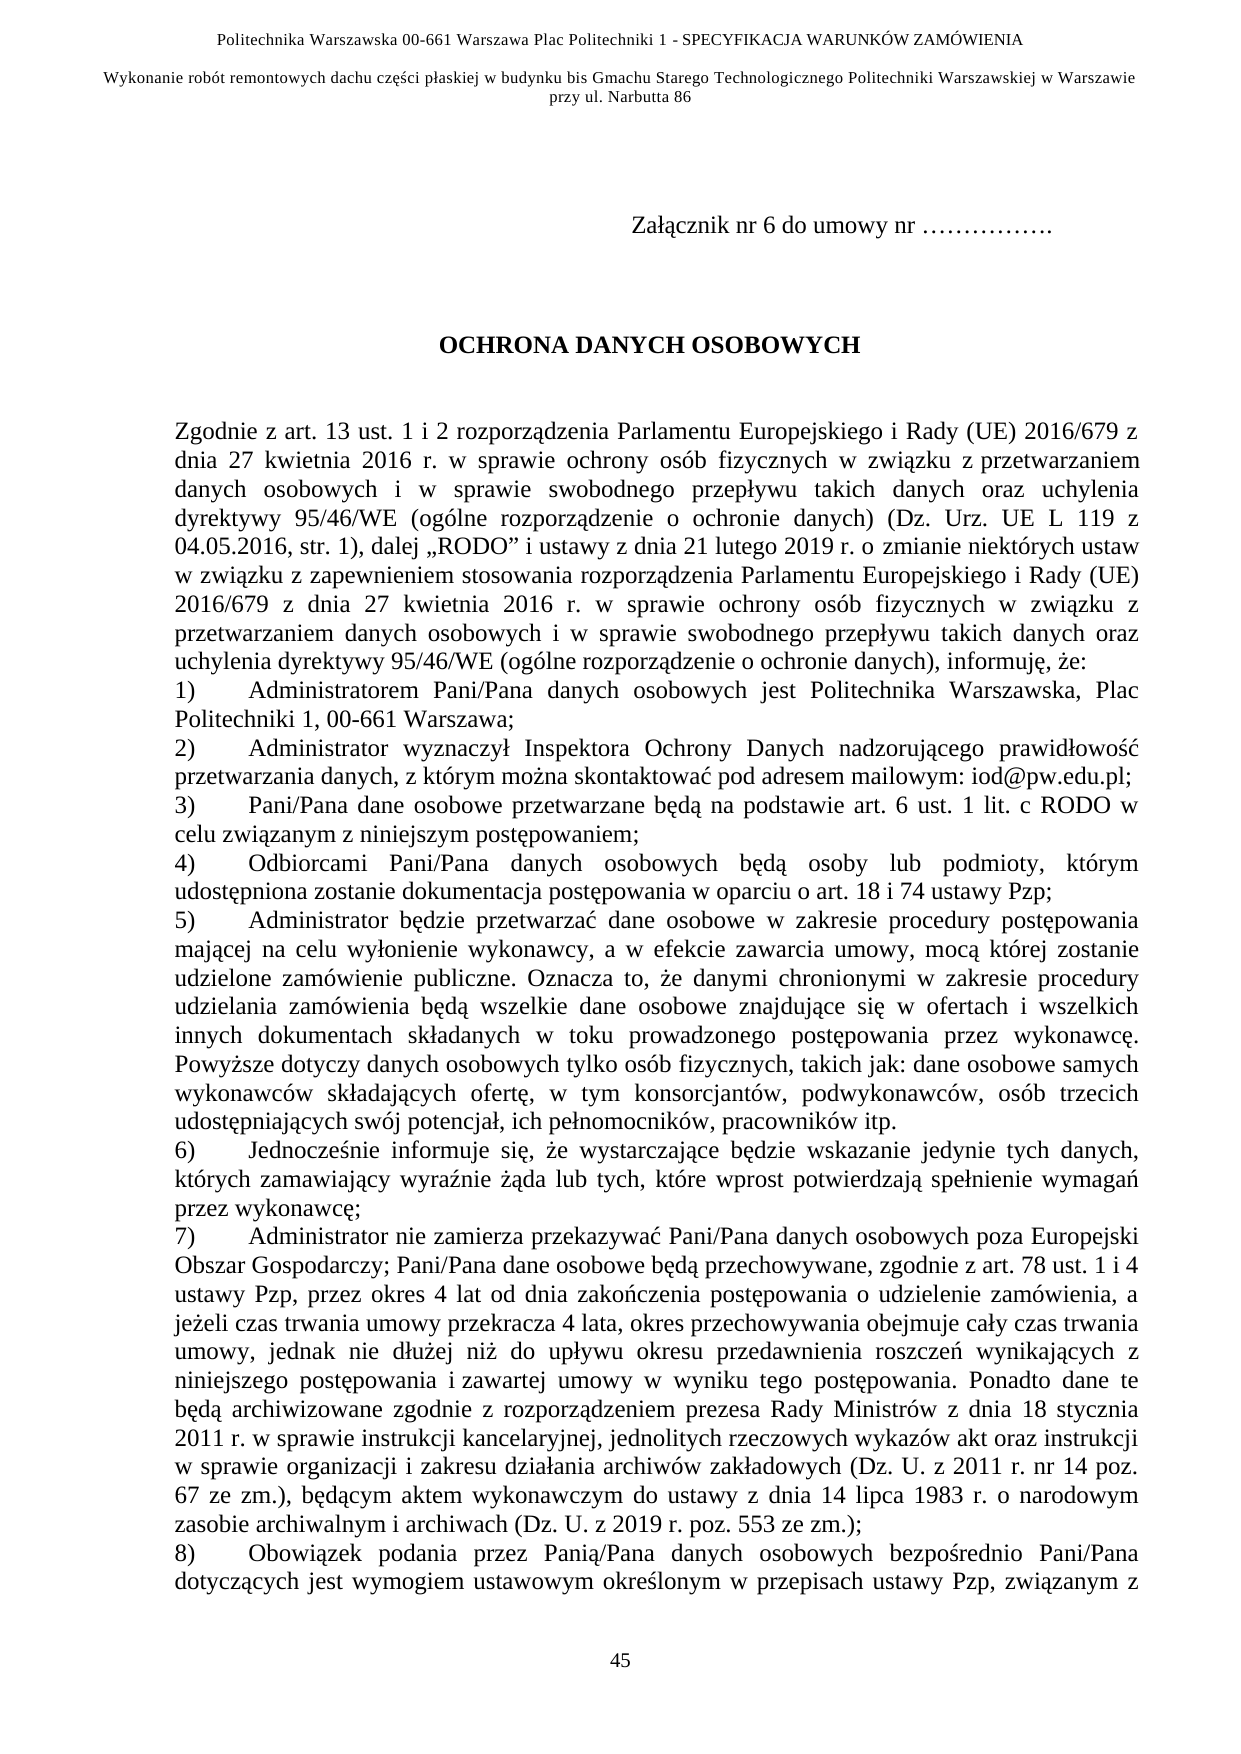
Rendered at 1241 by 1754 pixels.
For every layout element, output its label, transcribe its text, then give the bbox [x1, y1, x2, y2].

list Administrator wyznaczył Inspektora Ochrony Danych nadzorującego prawidłowość przetwarzania danych, z którym można skontaktować pod adresem mailowym: iod@pw.edu.pl; [174, 733, 1140, 790]
list Odbiorcami Pani/Pana danych osobowych będą osoby lub podmioty, którym udostępniona zostanie dokumentacja postępowania w oparciu o art. 18 i 74 ustawy Pzp; [174, 848, 1140, 905]
list Administrator będzie przetwarzać dane osobowe w zakresie procedury postępowania mającej na celu wyłonienie wykonawcy, a w efekcie zawarcia umowy, mocą której zostanie udzielone zamówienie publiczne. Oznacza to, że danymi chronionymi w zakresie procedury udzielania zamówienia będą wszelkie dane osobowe znajdujące się w ofertach i wszelkich innych dokumentach składanych w toku prowadzonego postępowania przez wykonawcę. Powyższe dotyczy danych osobowych tylko osób fizycznych, takich jak: dane osobowe samych wykonawców składających ofertę, w tym konsorcjantów, podwykonawców, osób trzecich udostępniających swój potencjał, ich pełnomocników, pracowników itp. [174, 905, 1140, 1135]
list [174, 1538, 1140, 1595]
list Pani/Pana dane osobowe przetwarzane będą na podstawie art. 6 ust. 1 lit. c RODO w celu związanym z niniejszym postępowaniem; [174, 790, 1140, 848]
list Administrator nie zamierza przekazywać Pani/Pana danych osobowych poza Europejski Obszar Gospodarczy; Pani/Pana dane osobowe będą przechowywane, zgodnie z art. 78 ust. 1 i 4 ustawy Pzp, przez okres 4 lat od dnia zakończenia postępowania o udzielenie zamówienia, a jeżeli czas trwania umowy przekracza 4 lata, okres przechowywania obejmuje cały czas trwania umowy, jednak nie dłużej niż do upływu okresu przedawnienia roszczeń wynikających z niniejszego postępowania i zawartej umowy w wyniku tego postępowania. Ponadto dane te będą archiwizowane zgodnie z rozporządzeniem prezesa Rady Ministrów z dnia 18 stycznia 2011 r. w sprawie instrukcji kancelaryjnej, jednolitych rzeczowych wykazów akt oraz instrukcji w sprawie organizacji i zakresu działania archiwów zakładowych (Dz. U. z 2011 r. nr 14 poz. 67 ze zm.), będącym aktem wykonawczym do ustawy z dnia 14 lipca 1983 r. o narodowym zasobie archiwalnym i archiwach (Dz. U. z 2019 r. poz. 553 ze zm.); [174, 1221, 1140, 1538]
text Zgodnie z art. 13 ust. 1 i 2 rozporządzenia Parlamentu Europejskiego i Rady (UE) 2016/679 z dnia 27 kwietnia 2016 r. w sprawie ochrony osób fizycznych w związku z przetwarzaniem danych osobowych i w sprawie swobodnego przepływu takich danych oraz uchylenia dyrektywy 95/46/WE (ogólne rozporządzenie o ochronie danych) (Dz. Urz. UE L 119 z 04.05.2016, str. 1), dalej „RODO” i ustawy z dnia 21 lutego 2019 r. o zmianie niektórych ustaw w związku z zapewnieniem stosowania rozporządzenia Parlamentu Europejskiego i Rady (UE) 2016/679 z dnia 27 kwietnia 2016 r. w sprawie ochrony osób fizycznych w związku z przetwarzaniem danych osobowych i w sprawie swobodnego przepływu takich danych oraz uchylenia dyrektywy 95/46/WE (ogólne rozporządzenie o ochronie danych), informuję, że: [174, 416, 1140, 675]
text OCHRONA DANYCH OSOBOWYCH [100, 330, 1199, 359]
text Załącznik nr 6 do umowy nr ……………. [470, 210, 1140, 239]
list Administratorem Pani/Pana danych osobowych jest Politechnika Warszawska, Plac Politechniki 1, 00-661 Warszawa; [174, 675, 1140, 733]
list Jednocześnie informuje się, że wystarczające będzie wskazanie jedynie tych danych, których zamawiający wyraźnie żąda lub tych, które wprost potwierdzają spełnienie wymagań przez wykonawcę; [174, 1135, 1140, 1221]
